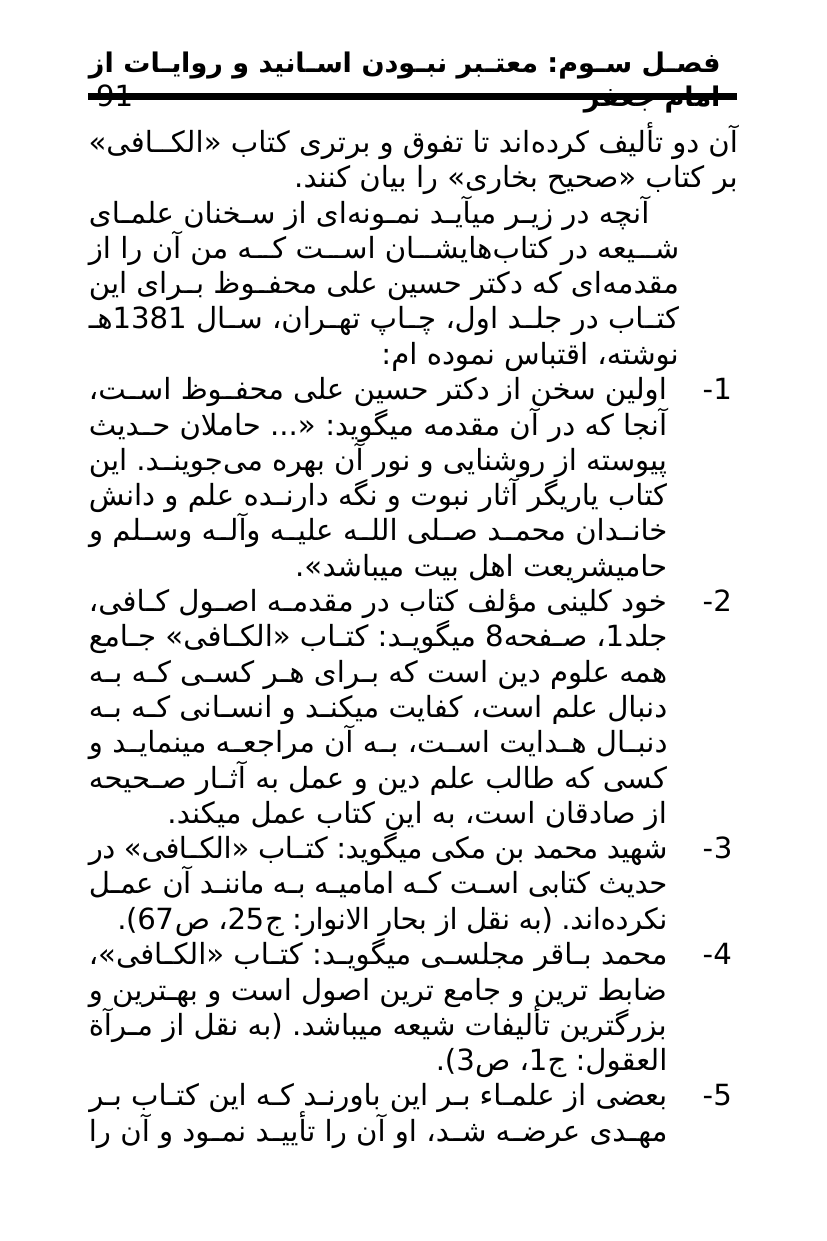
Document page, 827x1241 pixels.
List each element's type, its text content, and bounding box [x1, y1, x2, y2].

list شهید محمد بن مکی می‏گوید: کتاب «الکافی» در حدیث کتابی است که امامیه به مانند آن عمل نکرده‌اند. (به نقل از بحار الانوار: ج25، ص67). [89, 832, 703, 936]
list خود کلینی مؤلف کتاب در مقدمه اصول کافی، جلد1، صفحه8 می‏گوید: کتاب «الکافی» جامع همه علوم دین است که برای هر کسی که به دنبال علم است، کفایت می‏کند و انسانی که به دنبال هدایت است، به آن مراجعه می‏نماید و کسی که طالب علم دین و عمل به آثار صحیحه از صادقان است، به این کتاب عمل می‏کند. [89, 584, 703, 830]
text آنچه در زیر می‏آید نمونه‌ای از سخنان علمای شیعه در کتاب‌هایشان است که من آن را از مقدمه‌ای که دکتر حسین علی محفوظ برای این کتاب در جلد اول، چاپ تهران، سال 1381هـ نوشته، اقتباس نموده ام: [89, 196, 679, 371]
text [89, 125, 738, 194]
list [89, 1079, 703, 1148]
list محمد باقر مجلسی می‏گوید: کتاب «الکافی»، ضابط ترین و جامع ترین اصول است و بهترین و بزرگترین تألیفات شیعه می‏باشد. (به نقل از مرآة العقول: ج1، ص3). [89, 937, 703, 1077]
list اولین سخن از دکتر حسین علی محفوظ است، آنجا که در آن مقدمه می‏گوید: «... حاملان حدیث پیوسته از روشنایی و نور آن بهره می‌جویند. این کتاب یاریگر آثار نبوت و نگه دارنده علم و دانش خاندان محمد صلى الله عليه وآله وسلم و حامی‏شریعت اهل بیت می‏باشد». [89, 372, 703, 583]
